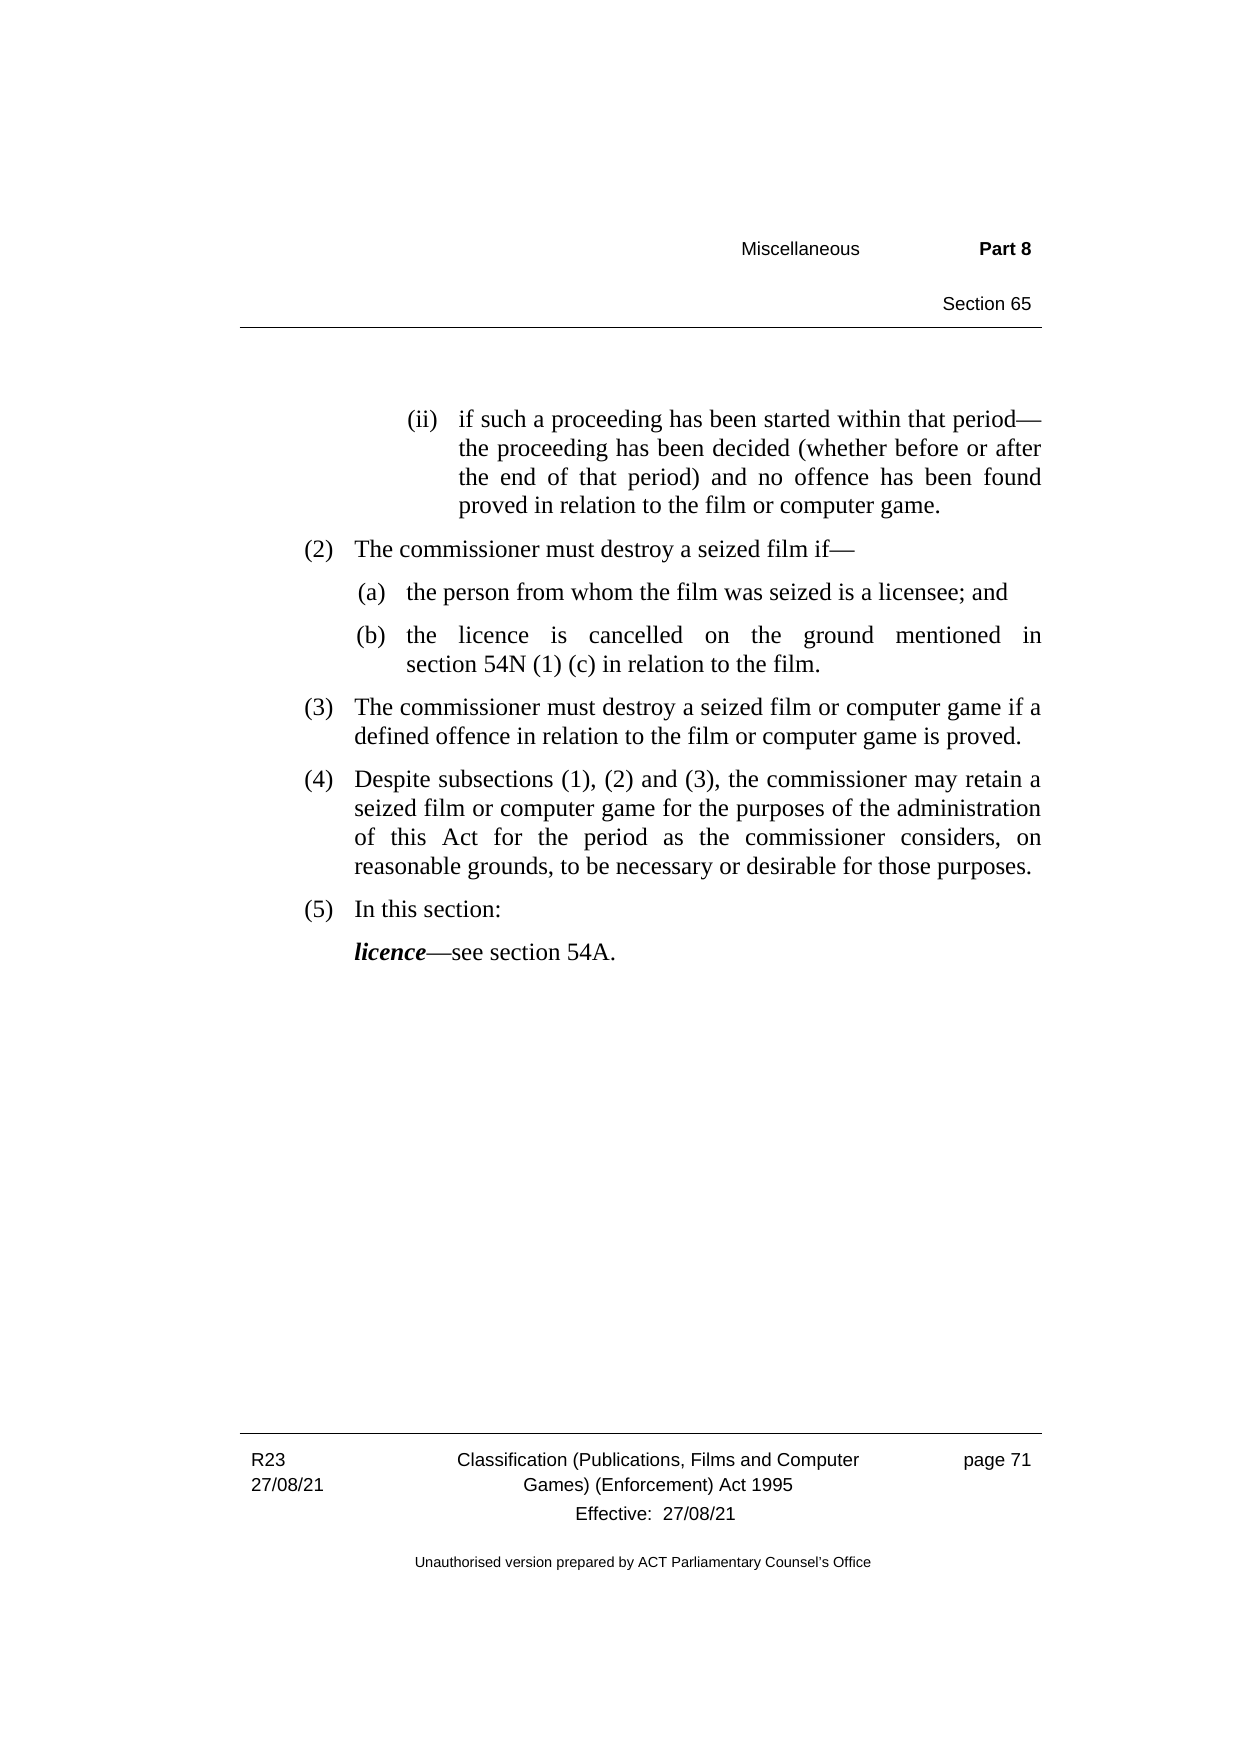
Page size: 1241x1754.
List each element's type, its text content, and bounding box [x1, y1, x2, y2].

text (a) the person from whom the film was seized is a licensee; and [239, 577, 1042, 606]
text (ii) if such a proceeding has been started within that period—the proceeding has been decided (whether before or after the end of that period) and no offence has been found proved in relation to the film or computer game. [239, 404, 1042, 519]
text (4) Despite subsections (1), (2) and (3), the commissioner may retain a seized film or computer game for the purposes of the administration of this Act for the period as the commissioner considers, on reasonable grounds, to be necessary or desirable for those purposes. [239, 764, 1042, 879]
text (2) The commissioner must destroy a seized film if— [239, 534, 1042, 562]
text (b) the licence is cancelled on the ground mentioned in section 54N (1) (c) in relation to the film. [239, 620, 1042, 678]
text licence—see section 54A. [354, 937, 1042, 966]
text (3) The commissioner must destroy a seized film or computer game if a defined offence in relation to the film or computer game is proved. [239, 692, 1042, 750]
text (5) In this section: [239, 894, 1042, 923]
